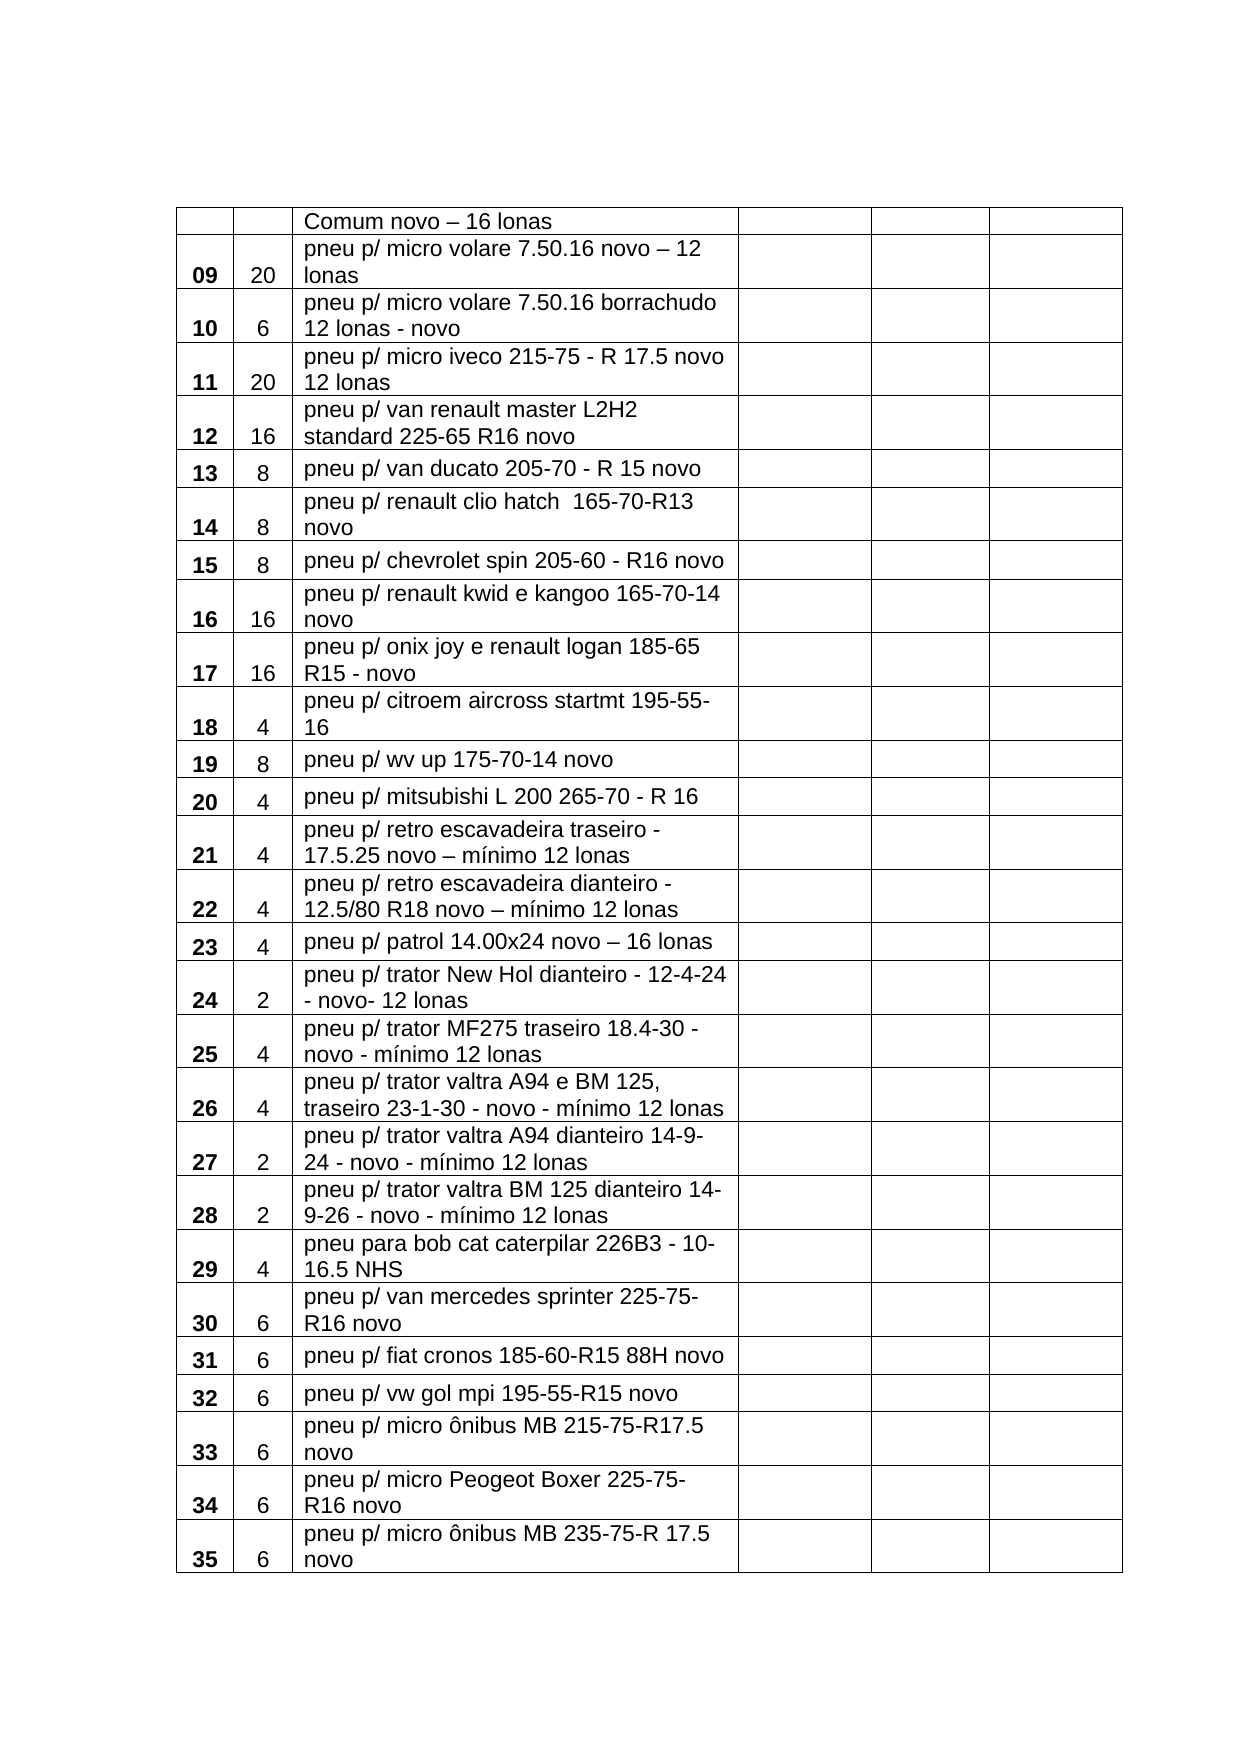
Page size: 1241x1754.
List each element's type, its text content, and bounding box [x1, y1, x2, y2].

table_cell [872, 488, 989, 540]
table_cell 8 [234, 488, 292, 540]
table_cell 4 [234, 1068, 292, 1121]
table_cell pneu p/ retro escavadeira traseiro - 17.5.25 novo – mínimo 12 lonas [293, 816, 738, 868]
table_cell 12 [177, 396, 233, 449]
table_cell 34 [177, 1466, 233, 1518]
table_cell pneu p/ vw gol mpi 195-55-R15 novo [293, 1375, 738, 1411]
table_cell [739, 580, 871, 632]
table_cell [739, 741, 871, 777]
table_cell [739, 1122, 871, 1175]
table_cell [872, 741, 989, 777]
table_cell [990, 1375, 1122, 1411]
table_cell 6 [234, 1283, 292, 1336]
table_cell [872, 1068, 989, 1121]
table_cell [872, 1176, 989, 1228]
table_cell 20 [234, 235, 292, 288]
table_cell 8 [234, 450, 292, 487]
table_cell [739, 1176, 871, 1228]
table_cell [990, 778, 1122, 815]
table_cell 4 [234, 870, 292, 922]
table_cell [990, 687, 1122, 740]
table_cell [990, 1122, 1122, 1175]
table_cell pneu p/ micro ônibus MB 235-75-R 17.5 novo [293, 1520, 738, 1572]
table_cell 26 [177, 1068, 233, 1121]
table_cell [990, 580, 1122, 632]
table_cell pneu p/ mitsubishi L 200 265-70 - R 16 [293, 778, 738, 815]
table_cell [293, 208, 738, 234]
table_cell 22 [177, 870, 233, 922]
table_cell pneu p/ trator valtra A94 e BM 125, traseiro 23-1-30 - novo - mínimo 12 lonas [293, 1068, 738, 1121]
table_cell [990, 1015, 1122, 1067]
table_cell pneu p/ fiat cronos 185-60-R15 88H novo [293, 1337, 738, 1373]
table_cell 10 [177, 289, 233, 342]
table_cell 4 [234, 778, 292, 815]
table_cell pneu p/ van mercedes sprinter 225-75-R16 novo [293, 1283, 738, 1336]
table_cell [872, 633, 989, 686]
table_cell [739, 870, 871, 922]
table_cell [739, 1520, 871, 1572]
table_cell [990, 450, 1122, 487]
table_cell [872, 580, 989, 632]
table_cell 2 [234, 1122, 292, 1175]
table_cell [739, 923, 871, 960]
table_cell [872, 1520, 989, 1572]
table_cell [990, 396, 1122, 449]
table_cell 18 [177, 687, 233, 740]
table_cell [990, 923, 1122, 960]
table_cell 33 [177, 1412, 233, 1465]
table_cell [739, 541, 871, 578]
table_cell [990, 289, 1122, 342]
table_cell pneu p/ onix joy e renault logan 185-65 R15 - novo [293, 633, 738, 686]
table_cell [990, 1520, 1122, 1572]
table_cell [990, 235, 1122, 288]
table_cell [739, 687, 871, 740]
table_cell pneu para bob cat caterpilar 226B3 - 10-16.5 NHS [293, 1230, 738, 1282]
table_cell [872, 235, 989, 288]
table_cell [739, 1466, 871, 1518]
table_cell [990, 633, 1122, 686]
table_cell pneu p/ van renault master L2H2 standard 225-65 R16 novo [293, 396, 738, 449]
table_cell [990, 488, 1122, 540]
table_cell 21 [177, 816, 233, 868]
table_cell [872, 1283, 989, 1336]
table_cell [739, 289, 871, 342]
table_cell [990, 1176, 1122, 1228]
table_cell pneu p/ micro Peogeot Boxer 225-75-R16 novo [293, 1466, 738, 1518]
table_cell pneu p/ patrol 14.00x24 novo – 16 lonas [293, 923, 738, 960]
table_cell [872, 541, 989, 578]
table_cell 16 [234, 396, 292, 449]
table_cell pneu p/ renault clio hatch 165-70-R13 novo [293, 488, 738, 540]
table_cell [872, 870, 989, 922]
table_cell [872, 1466, 989, 1518]
table_cell pneu p/ micro volare 7.50.16 novo – 12 lonas [293, 235, 738, 288]
table_cell 28 [177, 1176, 233, 1228]
table_cell pneu p/ wv up 175-70-14 novo [293, 741, 738, 777]
table_cell [872, 778, 989, 815]
table_cell [872, 208, 989, 234]
table_cell [990, 1283, 1122, 1336]
table_cell pneu p/ chevrolet spin 205-60 - R16 novo [293, 541, 738, 578]
table_cell 08 [177, 208, 233, 234]
table_cell 6 [234, 1466, 292, 1518]
table_cell pneu p/ van ducato 205-70 - R 15 novo [293, 450, 738, 487]
table_cell [739, 778, 871, 815]
table_cell 16 [177, 580, 233, 632]
table_cell 6 [234, 289, 292, 342]
table_cell 2 [234, 961, 292, 1013]
table_cell [990, 1230, 1122, 1282]
table_cell [739, 816, 871, 868]
table_cell [872, 450, 989, 487]
table_cell [990, 1068, 1122, 1121]
table_cell [739, 488, 871, 540]
table_cell [872, 1230, 989, 1282]
table_cell [739, 235, 871, 288]
table_cell 24 [177, 961, 233, 1013]
table_cell [872, 923, 989, 960]
table_cell [872, 1015, 989, 1067]
table_cell 09 [177, 235, 233, 288]
table_cell pneu p/ micro iveco 215-75 - R 17.5 novo 12 lonas [293, 343, 738, 395]
table_cell 16 [234, 580, 292, 632]
table_cell pneu p/ micro volare 7.50.16 borrachudo 12 lonas - novo [293, 289, 738, 342]
table_cell 4 [234, 1230, 292, 1282]
table_cell [872, 1122, 989, 1175]
table_cell 32 [177, 1375, 233, 1411]
table_cell pneu p/ retro escavadeira dianteiro -12.5/80 R18 novo – mínimo 12 lonas [293, 870, 738, 922]
table_cell [739, 208, 871, 234]
table_cell [872, 1375, 989, 1411]
table_cell [739, 450, 871, 487]
table_cell [990, 343, 1122, 395]
table_cell 6 [234, 1375, 292, 1411]
table_cell [739, 1337, 871, 1373]
table_cell [872, 343, 989, 395]
table_cell [739, 1375, 871, 1411]
table_cell 8 [234, 541, 292, 578]
table_cell 17 [177, 633, 233, 686]
table_cell 4 [234, 687, 292, 740]
table_cell [872, 1337, 989, 1373]
table_cell 31 [177, 1337, 233, 1373]
table_cell 27 [177, 1122, 233, 1175]
table_cell 28 [234, 208, 292, 234]
table_cell [739, 633, 871, 686]
table_cell [990, 816, 1122, 868]
table_cell [990, 1337, 1122, 1373]
table_cell 4 [234, 816, 292, 868]
table_cell 4 [234, 1015, 292, 1067]
table_cell [872, 687, 989, 740]
table_cell pneu p/ trator valtra A94 dianteiro 14-9-24 - novo - mínimo 12 lonas [293, 1122, 738, 1175]
table_cell 25 [177, 1015, 233, 1067]
table_cell 13 [177, 450, 233, 487]
table_cell [872, 396, 989, 449]
table_cell [990, 1466, 1122, 1518]
table_cell 29 [177, 1230, 233, 1282]
table_cell pneu p/ micro ônibus MB 215-75-R17.5 novo [293, 1412, 738, 1465]
table_cell [990, 961, 1122, 1013]
table_cell [990, 208, 1122, 234]
table_cell [739, 1283, 871, 1336]
table_cell 19 [177, 741, 233, 777]
table_cell 35 [177, 1520, 233, 1572]
table_cell [739, 1412, 871, 1465]
table_cell pneu p/ renault kwid e kangoo 165-70-14 novo [293, 580, 738, 632]
table_cell 11 [177, 343, 233, 395]
table_cell 4 [234, 923, 292, 960]
table_cell [990, 741, 1122, 777]
table_cell 15 [177, 541, 233, 578]
table_cell [872, 961, 989, 1013]
table_cell [990, 541, 1122, 578]
table_cell [739, 1230, 871, 1282]
table_cell pneu p/ trator MF275 traseiro 18.4-30 - novo - mínimo 12 lonas [293, 1015, 738, 1067]
table_cell 6 [234, 1412, 292, 1465]
table_cell [739, 961, 871, 1013]
table_cell 8 [234, 741, 292, 777]
table_cell 30 [177, 1283, 233, 1336]
table_cell 23 [177, 923, 233, 960]
table_cell [739, 396, 871, 449]
table_cell 6 [234, 1520, 292, 1572]
table_cell pneu p/ citroem aircross startmt 195-55-16 [293, 687, 738, 740]
table_cell 20 [177, 778, 233, 815]
table_cell [872, 816, 989, 868]
table_cell 6 [234, 1337, 292, 1373]
table_cell pneu p/ trator valtra BM 125 dianteiro 14-9-26 - novo - mínimo 12 lonas [293, 1176, 738, 1228]
table_cell [872, 289, 989, 342]
table_cell 20 [234, 343, 292, 395]
table_cell [739, 1068, 871, 1121]
table_cell [990, 1412, 1122, 1465]
table_cell [872, 1412, 989, 1465]
table_cell [739, 1015, 871, 1067]
table_cell 14 [177, 488, 233, 540]
table_cell pneu p/ trator New Hol dianteiro - 12-4-24 - novo- 12 lonas [293, 961, 738, 1013]
table_cell 2 [234, 1176, 292, 1228]
table_cell [739, 343, 871, 395]
table_cell [990, 870, 1122, 922]
table_cell 16 [234, 633, 292, 686]
